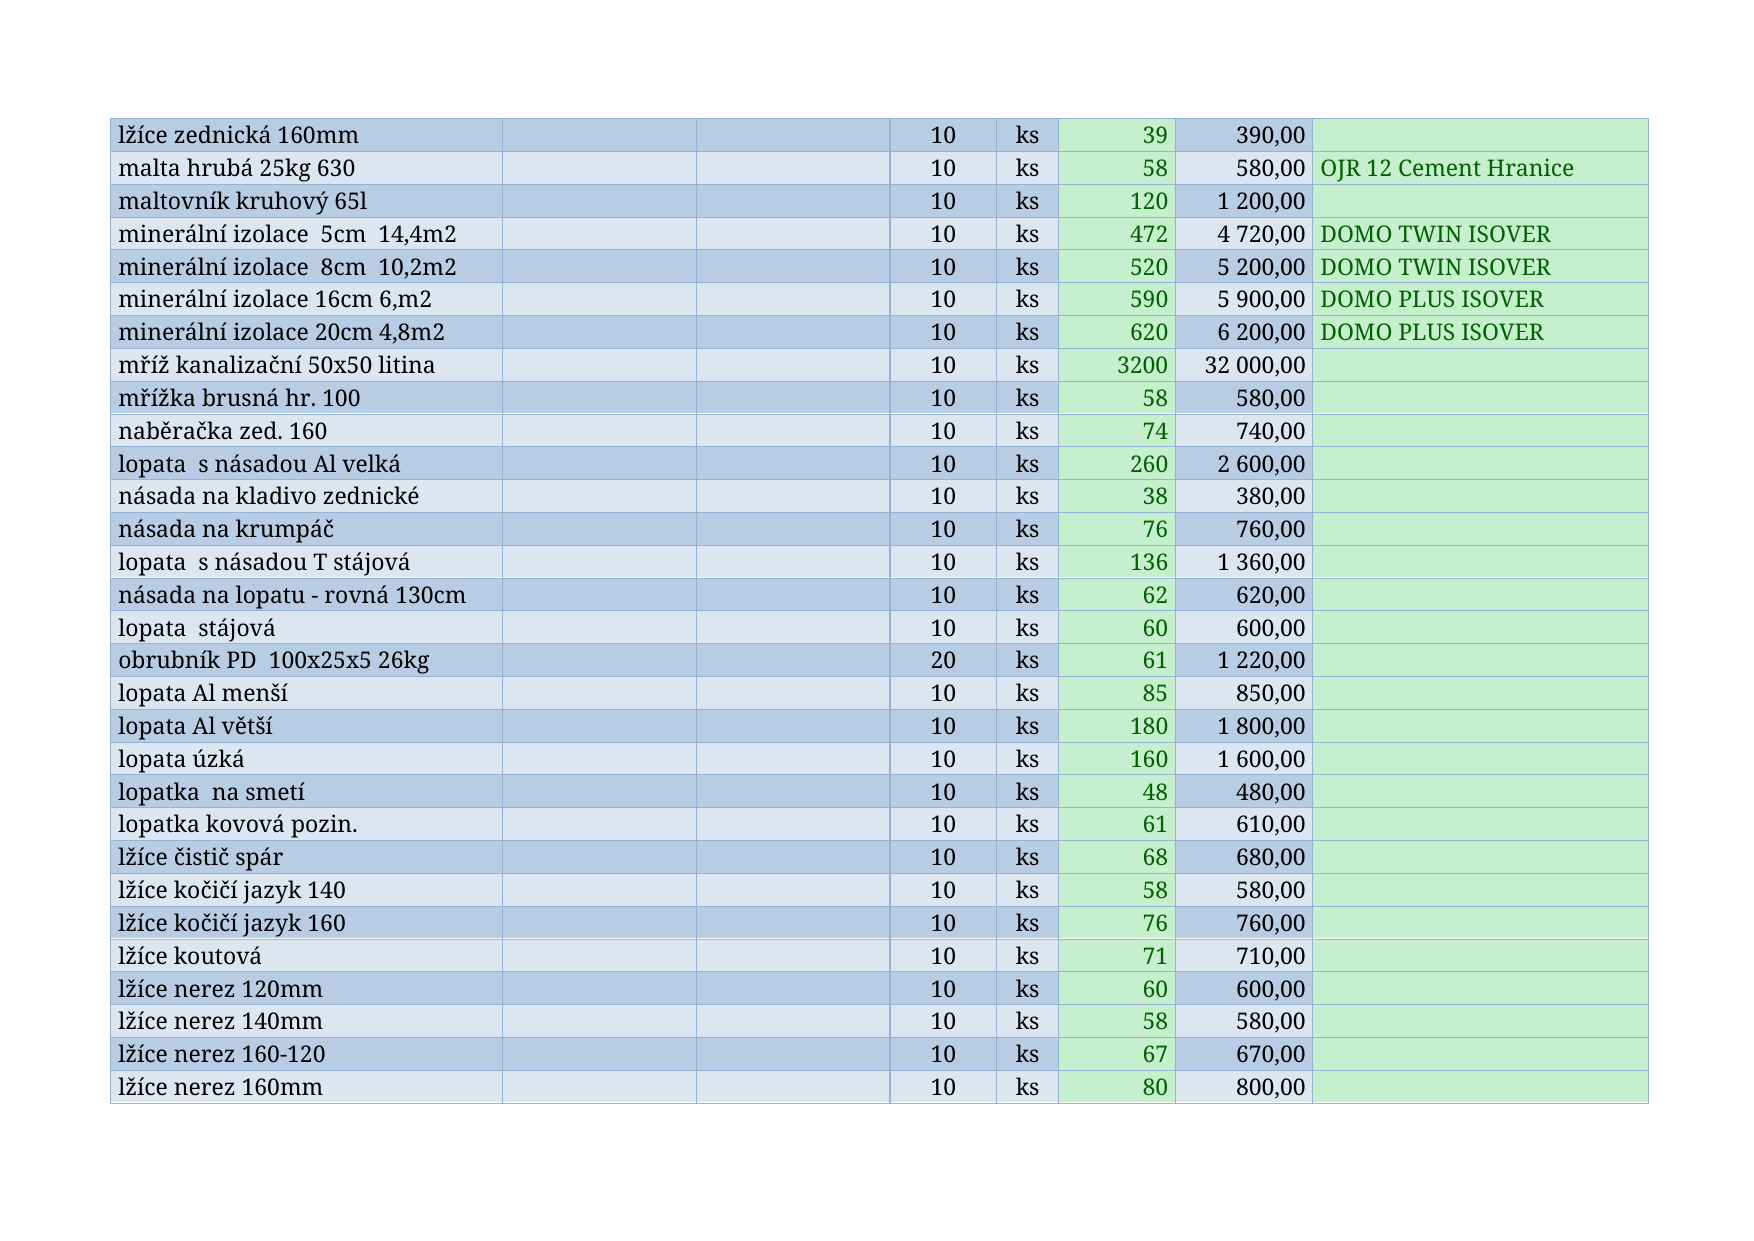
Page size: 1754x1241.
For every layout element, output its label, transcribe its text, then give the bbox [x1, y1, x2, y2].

table_cell [503, 940, 696, 971]
table_cell ks [997, 743, 1058, 774]
table_cell ks [997, 644, 1058, 676]
table_cell 180 [1059, 710, 1175, 742]
table_cell ks [997, 119, 1058, 151]
table_cell [1313, 743, 1648, 774]
table_cell [697, 1071, 889, 1102]
table_cell 10 [891, 447, 996, 479]
table_cell ks [997, 841, 1058, 873]
table_cell lopata s násadou Al velká [111, 447, 502, 479]
table_cell [503, 677, 696, 709]
table_cell [503, 283, 696, 315]
table_cell [697, 1005, 889, 1037]
table_cell [503, 841, 696, 873]
table_cell [697, 644, 889, 676]
table_cell [697, 841, 889, 873]
table_cell 10 [891, 513, 996, 545]
table_cell 10 [891, 316, 996, 348]
table_cell 5 900,00 [1176, 283, 1312, 315]
table_cell [1313, 415, 1648, 446]
table_cell 61 [1059, 808, 1175, 840]
table_cell 10 [891, 349, 996, 381]
table_cell 580,00 [1176, 152, 1312, 184]
table_cell [503, 349, 696, 381]
table_cell [503, 546, 696, 577]
table_cell 10 [891, 250, 996, 282]
table_cell lžíce koutová [111, 940, 502, 971]
table_cell 85 [1059, 677, 1175, 709]
table_cell [1313, 644, 1648, 676]
table_cell DOMO TWIN ISOVER [1313, 250, 1648, 282]
table_cell 58 [1059, 1005, 1175, 1037]
table_cell obrubník PD 100x25x5 26kg [111, 644, 502, 676]
table_cell [503, 775, 696, 807]
table_cell [503, 1005, 696, 1037]
table_cell 10 [891, 808, 996, 840]
table_cell 10 [891, 743, 996, 774]
table_cell 48 [1059, 775, 1175, 807]
table_cell [1313, 677, 1648, 709]
table_cell 580,00 [1176, 1005, 1312, 1037]
table_cell 580,00 [1176, 382, 1312, 413]
table_cell 76 [1059, 907, 1175, 938]
table_cell ks [997, 283, 1058, 315]
table_cell 600,00 [1176, 972, 1312, 1004]
table_cell 1 200,00 [1176, 185, 1312, 217]
table_cell [1313, 447, 1648, 479]
table_cell 10 [891, 611, 996, 643]
table_cell [503, 382, 696, 413]
table_cell 850,00 [1176, 677, 1312, 709]
table_cell ks [997, 185, 1058, 217]
table_cell [1313, 1071, 1648, 1102]
table_cell [697, 480, 889, 512]
table_cell [503, 808, 696, 840]
table_cell naběračka zed. 160 [111, 415, 502, 446]
table_cell [697, 775, 889, 807]
table_cell 62 [1059, 579, 1175, 610]
table_cell [697, 1038, 889, 1070]
table_cell 800,00 [1176, 1071, 1312, 1102]
table_cell [503, 415, 696, 446]
table_cell ks [997, 808, 1058, 840]
table_cell ks [997, 940, 1058, 971]
table_cell mřížka brusná hr. 100 [111, 382, 502, 413]
table_cell [1313, 841, 1648, 873]
table_cell [697, 579, 889, 610]
table_cell lžíce nerez 160mm [111, 1071, 502, 1102]
table_cell 680,00 [1176, 841, 1312, 873]
table_cell [503, 250, 696, 282]
table_cell [1313, 382, 1648, 413]
table_cell 10 [891, 185, 996, 217]
table_cell 10 [891, 710, 996, 742]
table_cell [503, 152, 696, 184]
table_cell lopata stájová [111, 611, 502, 643]
table_cell 10 [891, 677, 996, 709]
table_cell [697, 152, 889, 184]
table_cell 5 200,00 [1176, 250, 1312, 282]
table_cell [697, 415, 889, 446]
table_cell [697, 677, 889, 709]
table_cell malta hrubá 25kg 630 [111, 152, 502, 184]
table_cell ks [997, 1005, 1058, 1037]
table_cell [697, 382, 889, 413]
table_cell ks [997, 546, 1058, 577]
table_cell [697, 218, 889, 249]
table_cell 68 [1059, 841, 1175, 873]
table_cell 1 220,00 [1176, 644, 1312, 676]
table_cell [1313, 808, 1648, 840]
table_cell [697, 283, 889, 315]
table_cell 76 [1059, 513, 1175, 545]
table_cell lžíce zednická 160mm [111, 119, 502, 151]
table_cell 38 [1059, 480, 1175, 512]
table_cell [1313, 940, 1648, 971]
table_cell ks [997, 250, 1058, 282]
table_cell ks [997, 316, 1058, 348]
table_cell 10 [891, 579, 996, 610]
table_cell DOMO PLUS ISOVER [1313, 316, 1648, 348]
table_cell 20 [891, 644, 996, 676]
table_cell [503, 1038, 696, 1070]
table_cell 10 [891, 218, 996, 249]
table_cell 1 360,00 [1176, 546, 1312, 577]
table_cell 10 [891, 1071, 996, 1102]
table_cell lopatka na smetí [111, 775, 502, 807]
table_cell [503, 907, 696, 938]
table_cell ks [997, 677, 1058, 709]
table_cell 10 [891, 907, 996, 938]
table_cell 760,00 [1176, 513, 1312, 545]
table_cell ks [997, 775, 1058, 807]
table_cell 10 [891, 119, 996, 151]
table_cell [697, 808, 889, 840]
table_cell 10 [891, 283, 996, 315]
table_cell 2 600,00 [1176, 447, 1312, 479]
table_cell ks [997, 480, 1058, 512]
table_cell 760,00 [1176, 907, 1312, 938]
table_cell 10 [891, 1038, 996, 1070]
table_cell 58 [1059, 874, 1175, 906]
table_cell lžíce nerez 160-120 [111, 1038, 502, 1070]
table_cell ks [997, 415, 1058, 446]
table_cell [1313, 1038, 1648, 1070]
table_cell 80 [1059, 1071, 1175, 1102]
table_cell [503, 513, 696, 545]
table_cell minerální izolace 8cm 10,2m2 [111, 250, 502, 282]
table_cell [1313, 480, 1648, 512]
table_cell ks [997, 382, 1058, 413]
table_cell 480,00 [1176, 775, 1312, 807]
table_cell [503, 316, 696, 348]
table_cell [503, 611, 696, 643]
table_cell 4 720,00 [1176, 218, 1312, 249]
table_cell 620 [1059, 316, 1175, 348]
table_cell [697, 447, 889, 479]
table_cell 3200 [1059, 349, 1175, 381]
table_cell [697, 250, 889, 282]
table_cell [503, 218, 696, 249]
table_cell 74 [1059, 415, 1175, 446]
table_cell [1313, 349, 1648, 381]
table_cell [697, 119, 889, 151]
table_cell ks [997, 349, 1058, 381]
table_cell ks [997, 907, 1058, 938]
table_cell maltovník kruhový 65l [111, 185, 502, 217]
table_cell [503, 579, 696, 610]
table_cell [697, 940, 889, 971]
table_cell 32 000,00 [1176, 349, 1312, 381]
table_cell 390,00 [1176, 119, 1312, 151]
table_cell 10 [891, 382, 996, 413]
table_cell DOMO PLUS ISOVER [1313, 283, 1648, 315]
table_cell lopatka kovová pozin. [111, 808, 502, 840]
table_cell [697, 349, 889, 381]
table_cell [1313, 119, 1648, 151]
table_cell [503, 480, 696, 512]
table_cell lžíce nerez 140mm [111, 1005, 502, 1037]
table_cell [697, 874, 889, 906]
table_cell 10 [891, 480, 996, 512]
table_cell 60 [1059, 611, 1175, 643]
table_cell 10 [891, 874, 996, 906]
table_cell 260 [1059, 447, 1175, 479]
table_cell 136 [1059, 546, 1175, 577]
table_cell 61 [1059, 644, 1175, 676]
table_cell [697, 743, 889, 774]
table_cell [1313, 513, 1648, 545]
table_cell [697, 710, 889, 742]
table_cell 1 800,00 [1176, 710, 1312, 742]
table_cell lžíce kočičí jazyk 140 [111, 874, 502, 906]
table_cell [1313, 710, 1648, 742]
table_cell [503, 119, 696, 151]
table_cell 740,00 [1176, 415, 1312, 446]
table_cell ks [997, 611, 1058, 643]
table_cell ks [997, 1038, 1058, 1070]
table_cell lopata Al větší [111, 710, 502, 742]
table_cell lžíce čistič spár [111, 841, 502, 873]
table_cell 67 [1059, 1038, 1175, 1070]
table_cell [1313, 874, 1648, 906]
table_cell násada na krumpáč [111, 513, 502, 545]
table_cell ks [997, 513, 1058, 545]
table_cell [1313, 907, 1648, 938]
table_cell minerální izolace 5cm 14,4m2 [111, 218, 502, 249]
table_cell 472 [1059, 218, 1175, 249]
table_cell [503, 447, 696, 479]
table_cell 60 [1059, 972, 1175, 1004]
table_cell násada na lopatu - rovná 130cm [111, 579, 502, 610]
table_cell ks [997, 152, 1058, 184]
table_cell 71 [1059, 940, 1175, 971]
table_cell 10 [891, 415, 996, 446]
table_cell minerální izolace 16cm 6,m2 [111, 283, 502, 315]
table_cell lžíce nerez 120mm [111, 972, 502, 1004]
table_cell [503, 185, 696, 217]
table_cell 520 [1059, 250, 1175, 282]
table_cell [503, 644, 696, 676]
table_cell [503, 972, 696, 1004]
table_cell [697, 185, 889, 217]
table_cell [1313, 1005, 1648, 1037]
table_cell [697, 513, 889, 545]
table_cell 58 [1059, 382, 1175, 413]
table_cell 710,00 [1176, 940, 1312, 971]
table_cell [697, 611, 889, 643]
table_cell ks [997, 972, 1058, 1004]
table_cell minerální izolace 20cm 4,8m2 [111, 316, 502, 348]
table_cell [1313, 579, 1648, 610]
table_cell 120 [1059, 185, 1175, 217]
table_cell [1313, 185, 1648, 217]
table_cell ks [997, 579, 1058, 610]
table_cell ks [997, 447, 1058, 479]
table_cell 39 [1059, 119, 1175, 151]
table_cell [1313, 546, 1648, 577]
table_cell ks [997, 218, 1058, 249]
table_cell [697, 316, 889, 348]
table_cell 1 600,00 [1176, 743, 1312, 774]
table_cell 10 [891, 972, 996, 1004]
table_cell 10 [891, 152, 996, 184]
table_cell 10 [891, 775, 996, 807]
table_cell násada na kladivo zednické [111, 480, 502, 512]
table_cell [697, 972, 889, 1004]
table_cell [1313, 775, 1648, 807]
table_cell OJR 12 Cement Hranice [1313, 152, 1648, 184]
table_cell 10 [891, 940, 996, 971]
table_cell 58 [1059, 152, 1175, 184]
table_cell 610,00 [1176, 808, 1312, 840]
table_cell lžíce kočičí jazyk 160 [111, 907, 502, 938]
table_cell ks [997, 710, 1058, 742]
table_cell [697, 546, 889, 577]
table_cell 580,00 [1176, 874, 1312, 906]
table_cell lopata Al menší [111, 677, 502, 709]
table_cell lopata s násadou T stájová [111, 546, 502, 577]
table_cell lopata úzká [111, 743, 502, 774]
table_cell 6 200,00 [1176, 316, 1312, 348]
table_cell ks [997, 1071, 1058, 1102]
table_cell 10 [891, 1005, 996, 1037]
table_cell 600,00 [1176, 611, 1312, 643]
table_cell ks [997, 874, 1058, 906]
table_cell [697, 907, 889, 938]
table_cell 380,00 [1176, 480, 1312, 512]
table_cell 590 [1059, 283, 1175, 315]
table_cell 160 [1059, 743, 1175, 774]
table_cell 670,00 [1176, 1038, 1312, 1070]
table_cell 10 [891, 841, 996, 873]
table_cell [503, 743, 696, 774]
table_cell DOMO TWIN ISOVER [1313, 218, 1648, 249]
table_cell mříž kanalizační 50x50 litina [111, 349, 502, 381]
table_cell 10 [891, 546, 996, 577]
table_cell [503, 710, 696, 742]
table_cell [1313, 972, 1648, 1004]
table_cell [1313, 611, 1648, 643]
table_cell 620,00 [1176, 579, 1312, 610]
table_cell [503, 1071, 696, 1102]
table_cell [503, 874, 696, 906]
